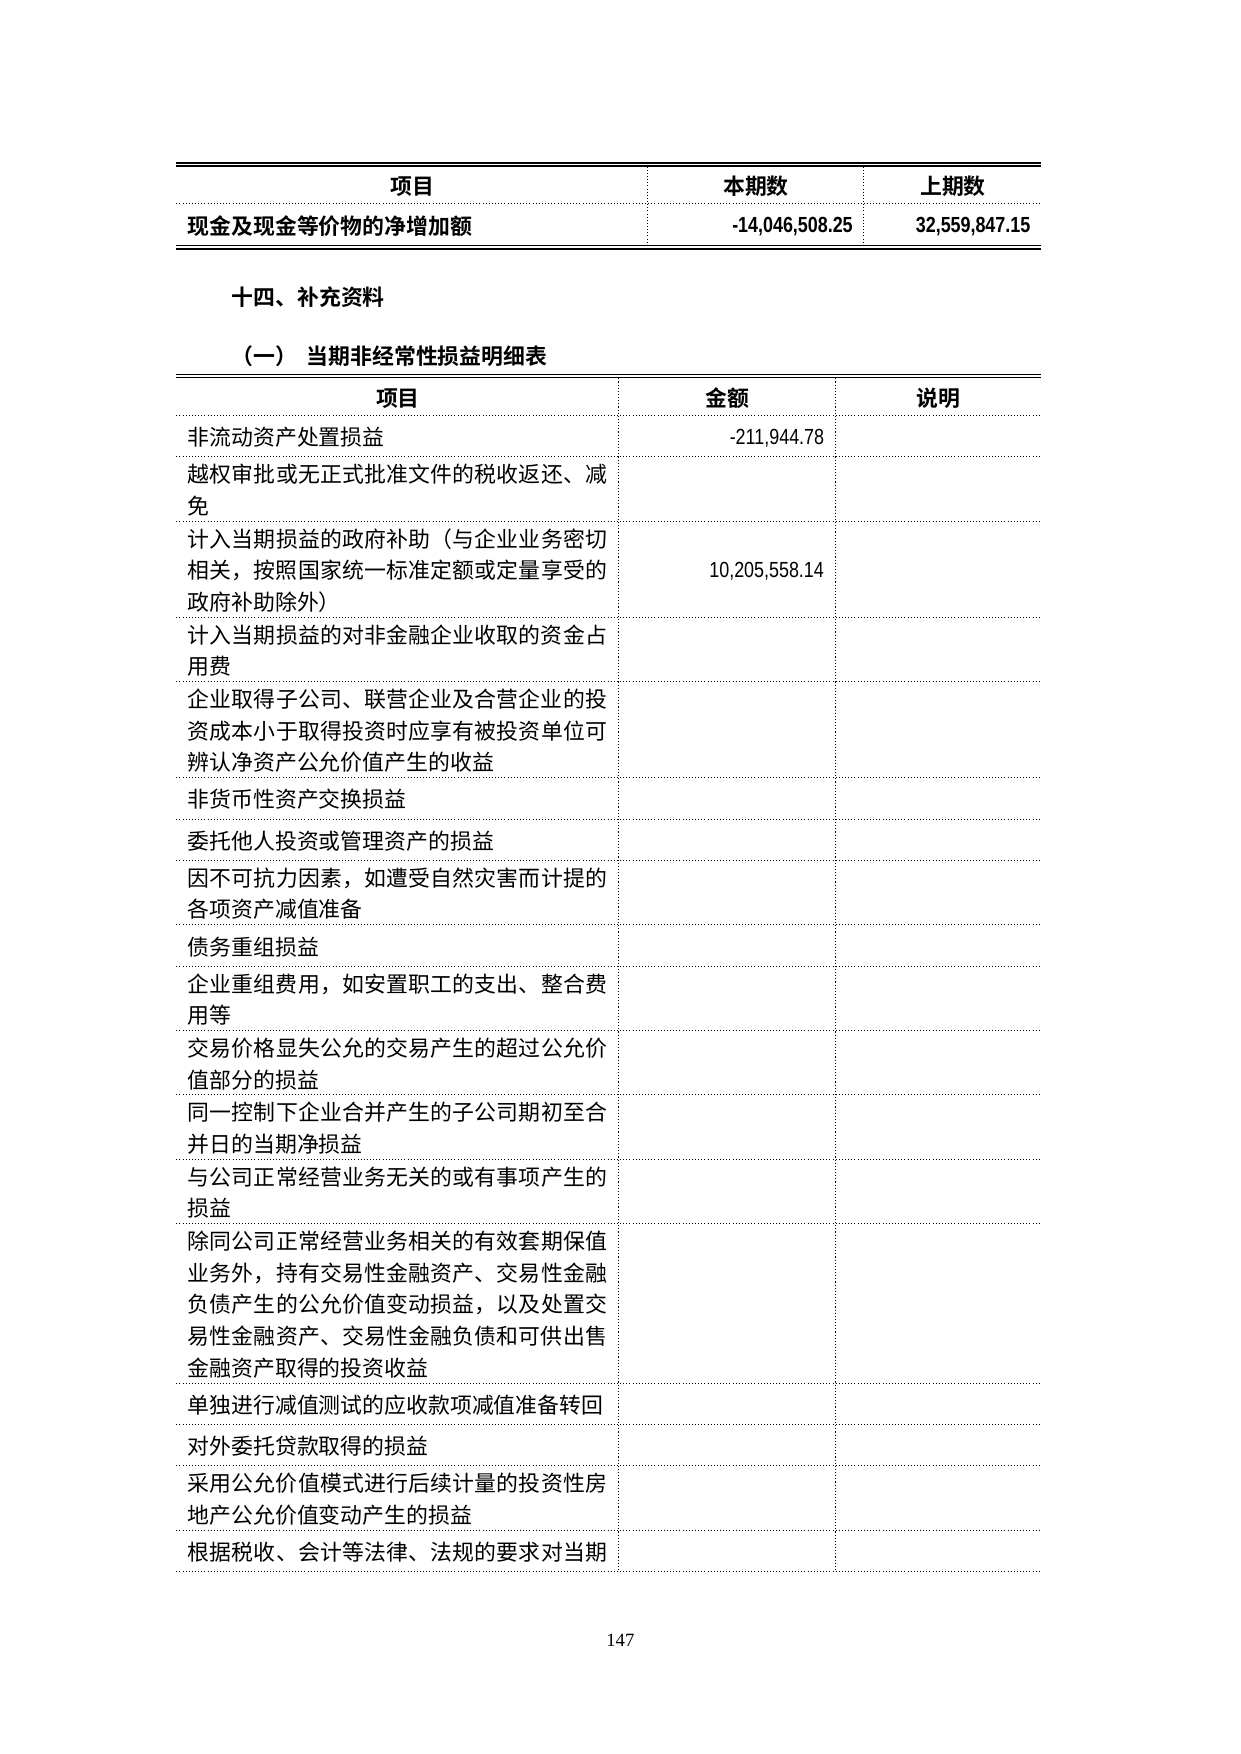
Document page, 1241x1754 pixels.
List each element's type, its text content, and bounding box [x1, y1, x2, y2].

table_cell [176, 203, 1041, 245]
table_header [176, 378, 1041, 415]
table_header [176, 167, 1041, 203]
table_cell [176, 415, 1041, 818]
text 十四、补充资料 [187, 266, 1053, 311]
subtitle 当期非经常性损益明细表 [231, 328, 1053, 373]
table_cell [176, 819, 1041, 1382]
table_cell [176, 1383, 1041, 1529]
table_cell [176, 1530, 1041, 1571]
